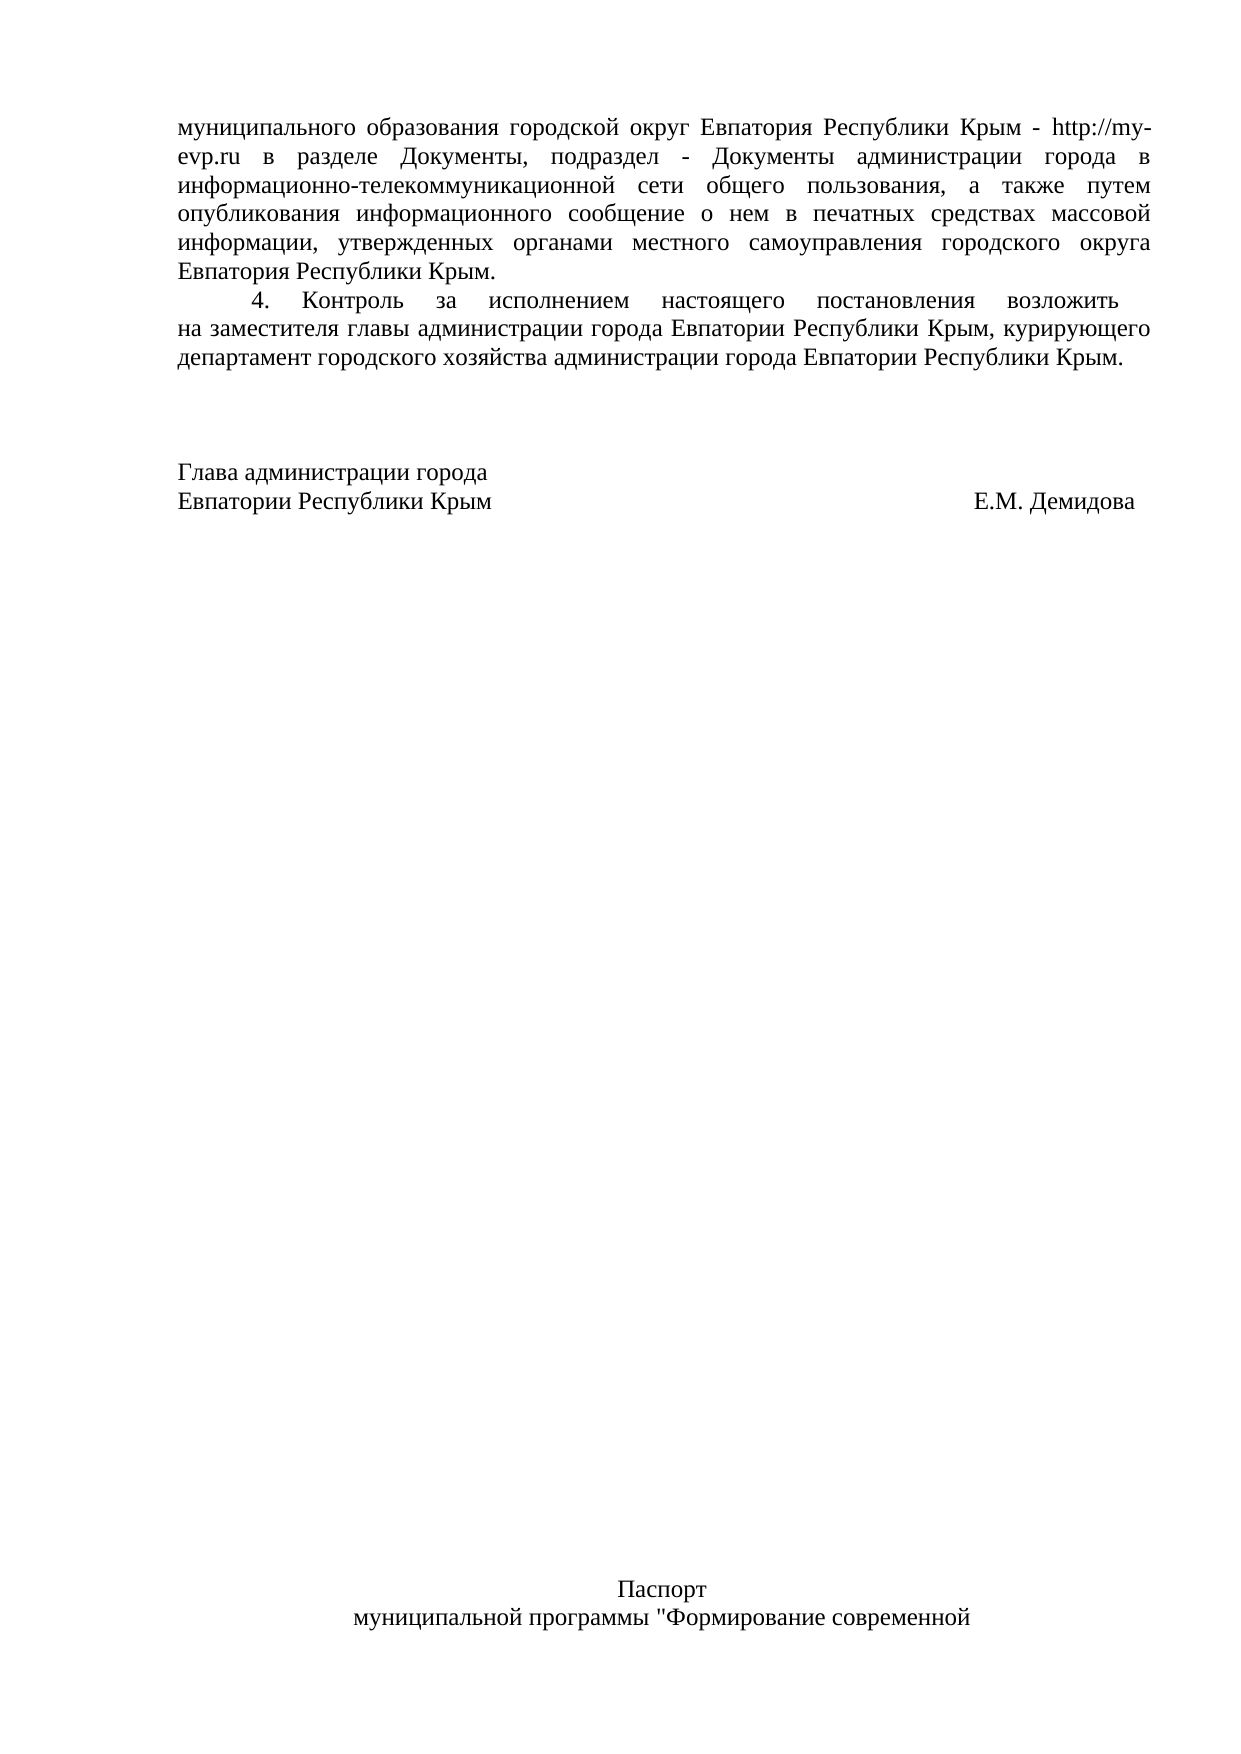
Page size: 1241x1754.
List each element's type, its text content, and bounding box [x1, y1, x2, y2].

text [177, 112, 1152, 285]
text Евпатории Республики Крым Е.М. Демидова [177, 486, 1152, 515]
text 4. Контроль за исполнением настоящего постановления возложить на заместителя главы администрации города Евпатории Республики Крым, курирующего департамент городского хозяйства администрации города Евпатории Республики Крым. [177, 285, 1152, 371]
text муниципальной программы "Формирование современной [177, 1602, 1146, 1631]
text Паспорт [177, 1574, 1146, 1602]
text Глава администрации города [177, 457, 1152, 486]
